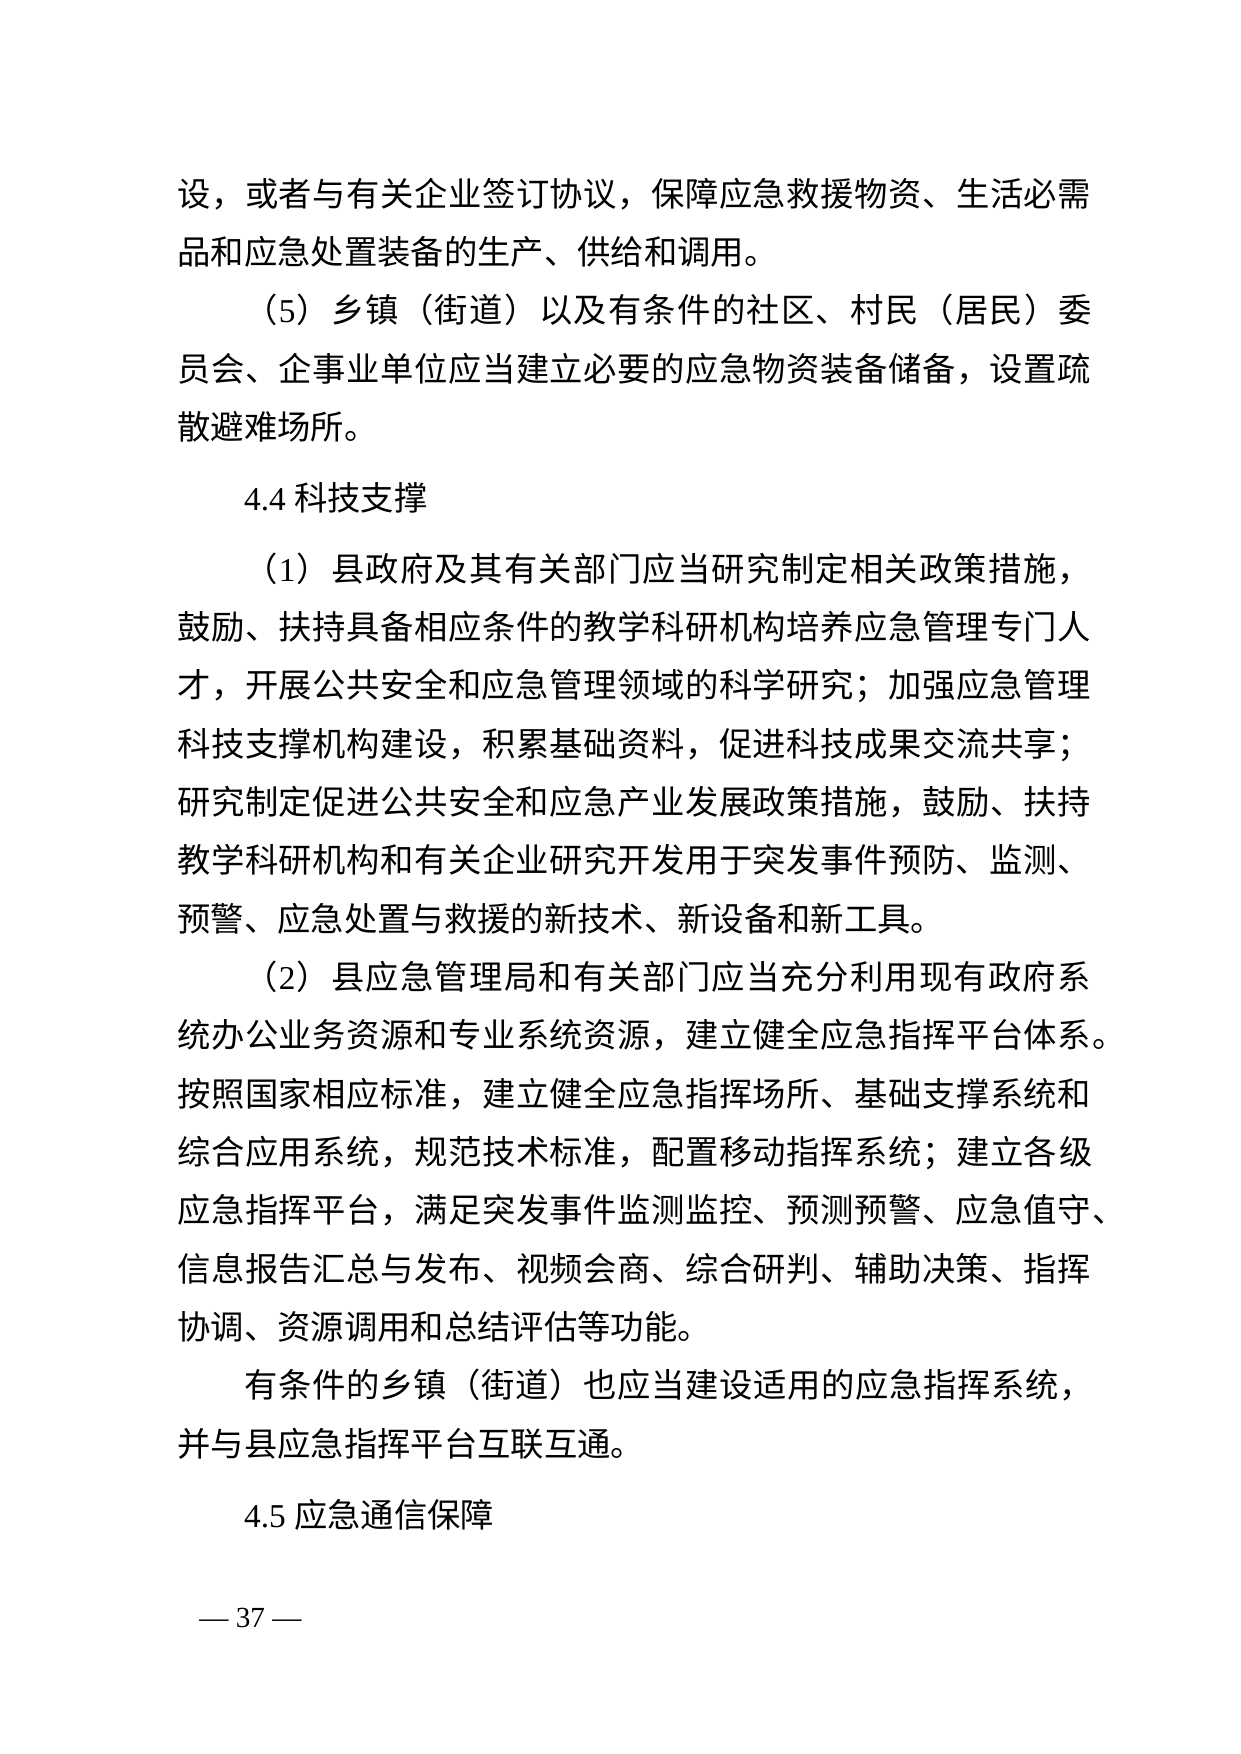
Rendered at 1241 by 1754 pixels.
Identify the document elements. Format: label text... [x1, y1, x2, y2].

subtitle 4.5 应急通信保障 [177, 1480, 1093, 1539]
list （1）县政府及其有关部门应当研究制定相关政策措施，鼓励、扶持具备相应条件的教学科研机构培养应急管理专门人才，开展公共安全和应急管理领域的科学研究；加强应急管理科技支撑机构建设，积累基础资料，促进科技成果交流共享；研究制定促进公共安全和应急产业发展政策措施，鼓励、扶持教学科研机构和有关企业研究开发用于突发事件预防、监测、预警、应急处置与救援的新技术、新设备和新工具。 [177, 534, 1093, 943]
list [177, 159, 1093, 276]
list 有条件的乡镇（街道）也应当建设适用的应急指挥系统，并与县应急指挥平台互联互通。 [177, 1351, 1093, 1468]
list （5）乡镇（街道）以及有条件的社区、村民（居民）委员会、企事业单位应当建立必要的应急物资装备储备，设置疏散避难场所。 [177, 276, 1093, 451]
list （2）县应急管理局和有关部门应当充分利用现有政府系统办公业务资源和专业系统资源，建立健全应急指挥平台体系。按照国家相应标准，建立健全应急指挥场所、基础支撑系统和综合应用系统，规范技术标准，配置移动指挥系统；建立各级应急指挥平台，满足突发事件监测监控、预测预警、应急值守、信息报告汇总与发布、视频会商、综合研判、辅助决策、指挥协调、资源调用和总结评估等功能。 [177, 943, 1093, 1351]
subtitle 4.4 科技支撑 [177, 464, 1093, 522]
